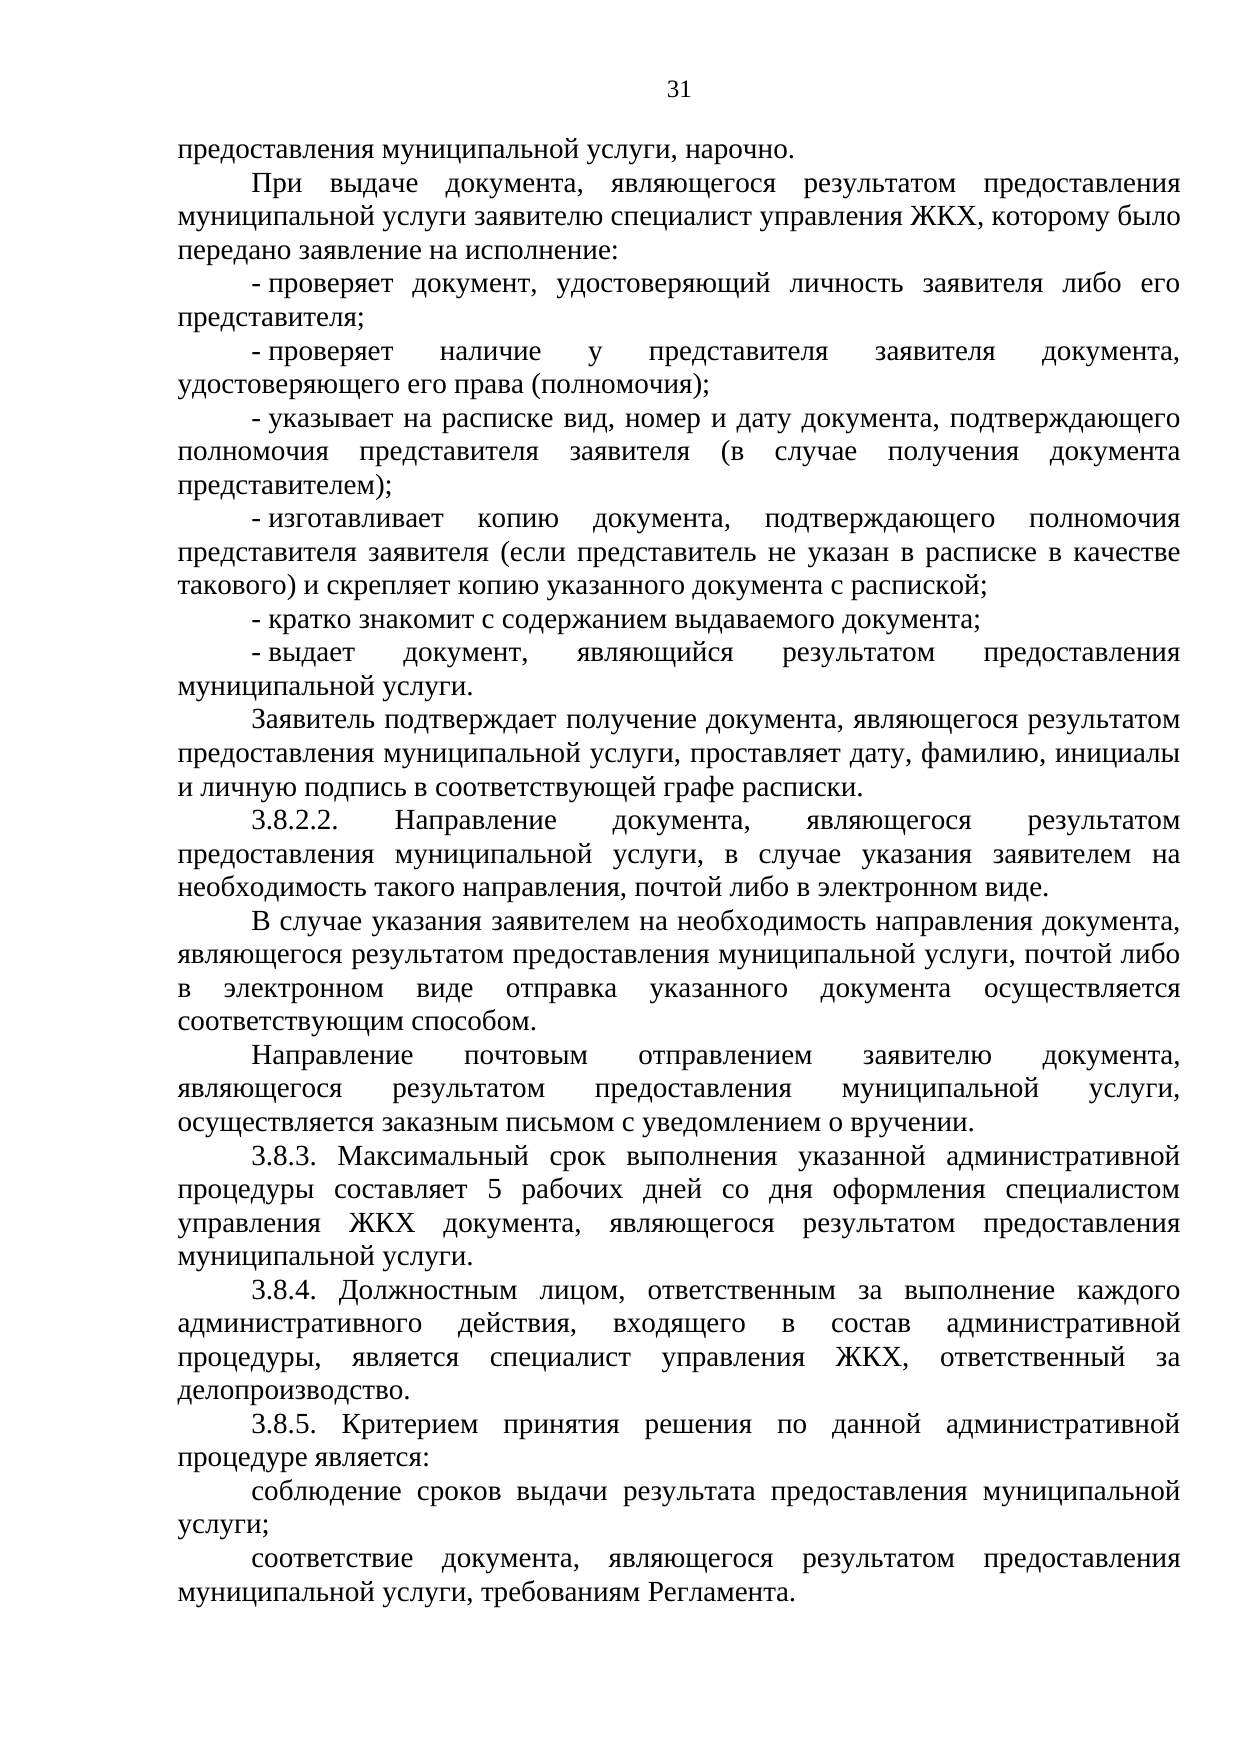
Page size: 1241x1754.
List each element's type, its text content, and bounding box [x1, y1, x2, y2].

text В случае указания заявителем на необходимость направления документа, являющегося результатом предоставления муниципальной услуги, почтой либо в электронном виде отправка указанного документа осуществляется соответствующим способом. [177, 903, 1181, 1037]
text 3.8.5. Критерием принятия решения по данной административной процедуре является: [177, 1406, 1181, 1473]
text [177, 131, 1181, 165]
text При выдаче документа, являющегося результатом предоставления муниципальной услуги заявителю специалист управления ЖКХ, которому было передано заявление на исполнение: [177, 165, 1181, 266]
text - выдает документ, являющийся результатом предоставления муниципальной услуги. [177, 634, 1181, 702]
text - кратко знакомит с содержанием выдаваемого документа; [177, 601, 1181, 634]
text - проверяет документ, удостоверяющий личность заявителя либо его представителя; [177, 266, 1181, 333]
text - изготавливает копию документа, подтверждающего полномочия представителя заявителя (если представитель не указан в расписке в качестве такового) и скрепляет копию указанного документа с распиской; [177, 500, 1181, 601]
text 3.8.4. Должностным лицом, ответственным за выполнение каждого административного действия, входящего в состав административной процедуры, является специалист управления ЖКХ, ответственный за делопроизводство. [177, 1272, 1181, 1406]
text соблюдение сроков выдачи результата предоставления муниципальной услуги; [177, 1473, 1181, 1540]
text соответствие документа, являющегося результатом предоставления муниципальной услуги, требованиям Регламента. [177, 1540, 1181, 1607]
text Заявитель подтверждает получение документа, являющегося результатом предоставления муниципальной услуги, проставляет дату, фамилию, инициалы и личную подпись в соответствующей графе расписки. [177, 702, 1181, 802]
text 3.8.2.2. Направление документа, являющегося результатом предоставления муниципальной услуги, в случае указания заявителем на необходимость такого направления, почтой либо в электронном виде. [177, 802, 1181, 903]
text 3.8.3. Максимальный срок выполнения указанной административной процедуры составляет 5 рабочих дней со дня оформления специалистом управления ЖКХ документа, являющегося результатом предоставления муниципальной услуги. [177, 1138, 1181, 1272]
text - проверяет наличие у представителя заявителя документа, удостоверяющего его права (полномочия); [177, 333, 1181, 400]
text Направление почтовым отправлением заявителю документа, являющегося результатом предоставления муниципальной услуги, осуществляется заказным письмом с уведомлением о вручении. [177, 1037, 1181, 1138]
text - указывает на расписке вид, номер и дату документа, подтверждающего полномочия представителя заявителя (в случае получения документа представителем); [177, 400, 1181, 500]
